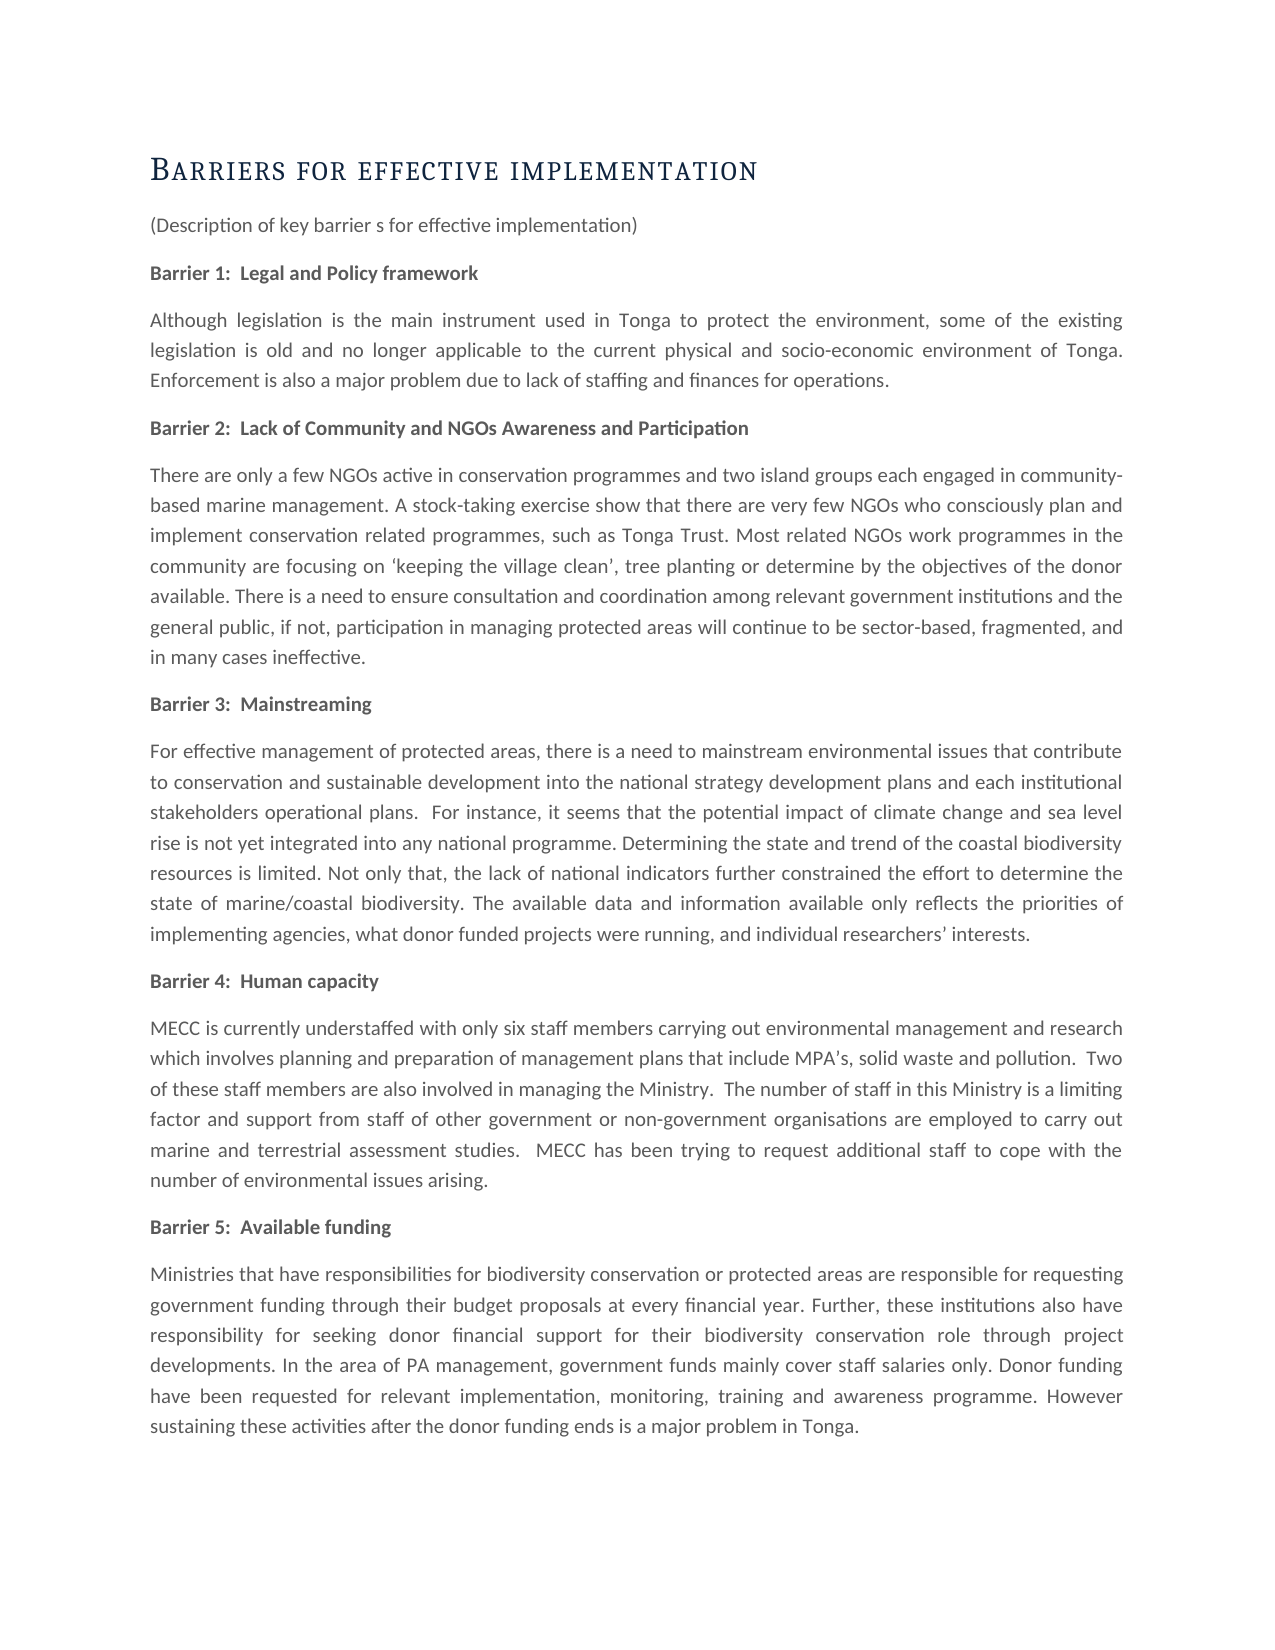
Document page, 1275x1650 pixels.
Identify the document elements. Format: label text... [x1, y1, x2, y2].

text (Description of key barrier s for effective implementation) [150, 213, 1125, 238]
text Barrier 5: Available funding [150, 1214, 1125, 1240]
text Barriers for effective implementation [150, 150, 1125, 188]
text Barrier 1: Legal and Policy framework [150, 260, 1125, 285]
text There are only a few NGOs active in conservation programmes and two island groups each engaged in community-based marine management. A stock-taking exercise show that there are very few NGOs who consciously plan and implement conservation related programmes, such as Tonga Trust. Most related NGOs work programmes in the community are focusing on ‘keeping the village clean’, tree planting or determine by the objectives of the donor available. There is a need to ensure consultation and coordination among relevant government institutions and the general public, if not, participation in managing protected areas will continue to be sector-based, fragmented, and in many cases ineffective. [150, 462, 1125, 670]
text Barrier 2: Lack of Community and NGOs Awareness and Participation [150, 415, 1125, 440]
text For effective management of protected areas, there is a need to mainstream environmental issues that contribute to conservation and sustainable development into the national strategy development plans and each institutional stakeholders operational plans. For instance, it seems that the potential impact of climate change and sea level rise is not yet integrated into any national programme. Determining the state and trend of the coastal biodiversity resources is limited. Not only that, the lack of national indicators further constrained the effort to determine the state of marine/coastal biodiversity. The available data and information available only reflects the priorities of implementing agencies, what donor funded projects were running, and individual researchers’ interests. [150, 738, 1125, 946]
text Barrier 4: Human capacity [150, 968, 1125, 993]
text Although legislation is the main instrument used in to protect the environment, some of the existing legislation is old and no longer applicable to the current physical and socio-economic environment of . Enforcement is also a major problem due to lack of staffing and finances for operations. [150, 307, 1125, 393]
text Barrier 3: Mainstreaming [150, 691, 1125, 717]
text Ministries that have responsibilities for biodiversity conservation or protected areas are responsible for requesting government funding through their budget proposals at every financial year. Further, these institutions also have responsibility for seeking donor financial support for their biodiversity conservation role through project developments. In the area of PA management, government funds mainly cover staff salaries only. Donor funding have been requested for relevant implementation, monitoring, training and awareness programme. However sustaining these activities after the donor funding ends is a major problem in Tonga. [150, 1261, 1125, 1439]
text MECC is currently understaffed with only six staff members carrying out environmental management and research which involves planning and preparation of management plans that include MPA’s, solid waste and pollution. Two of these staff members are also involved in managing the Ministry. The number of staff in this Ministry is a limiting factor and support from staff of other government or non-government organisations are employed to carry out marine and terrestrial assessment studies. MECC has been trying to request additional staff to cope with the number of environmental issues arising. [150, 1015, 1125, 1193]
